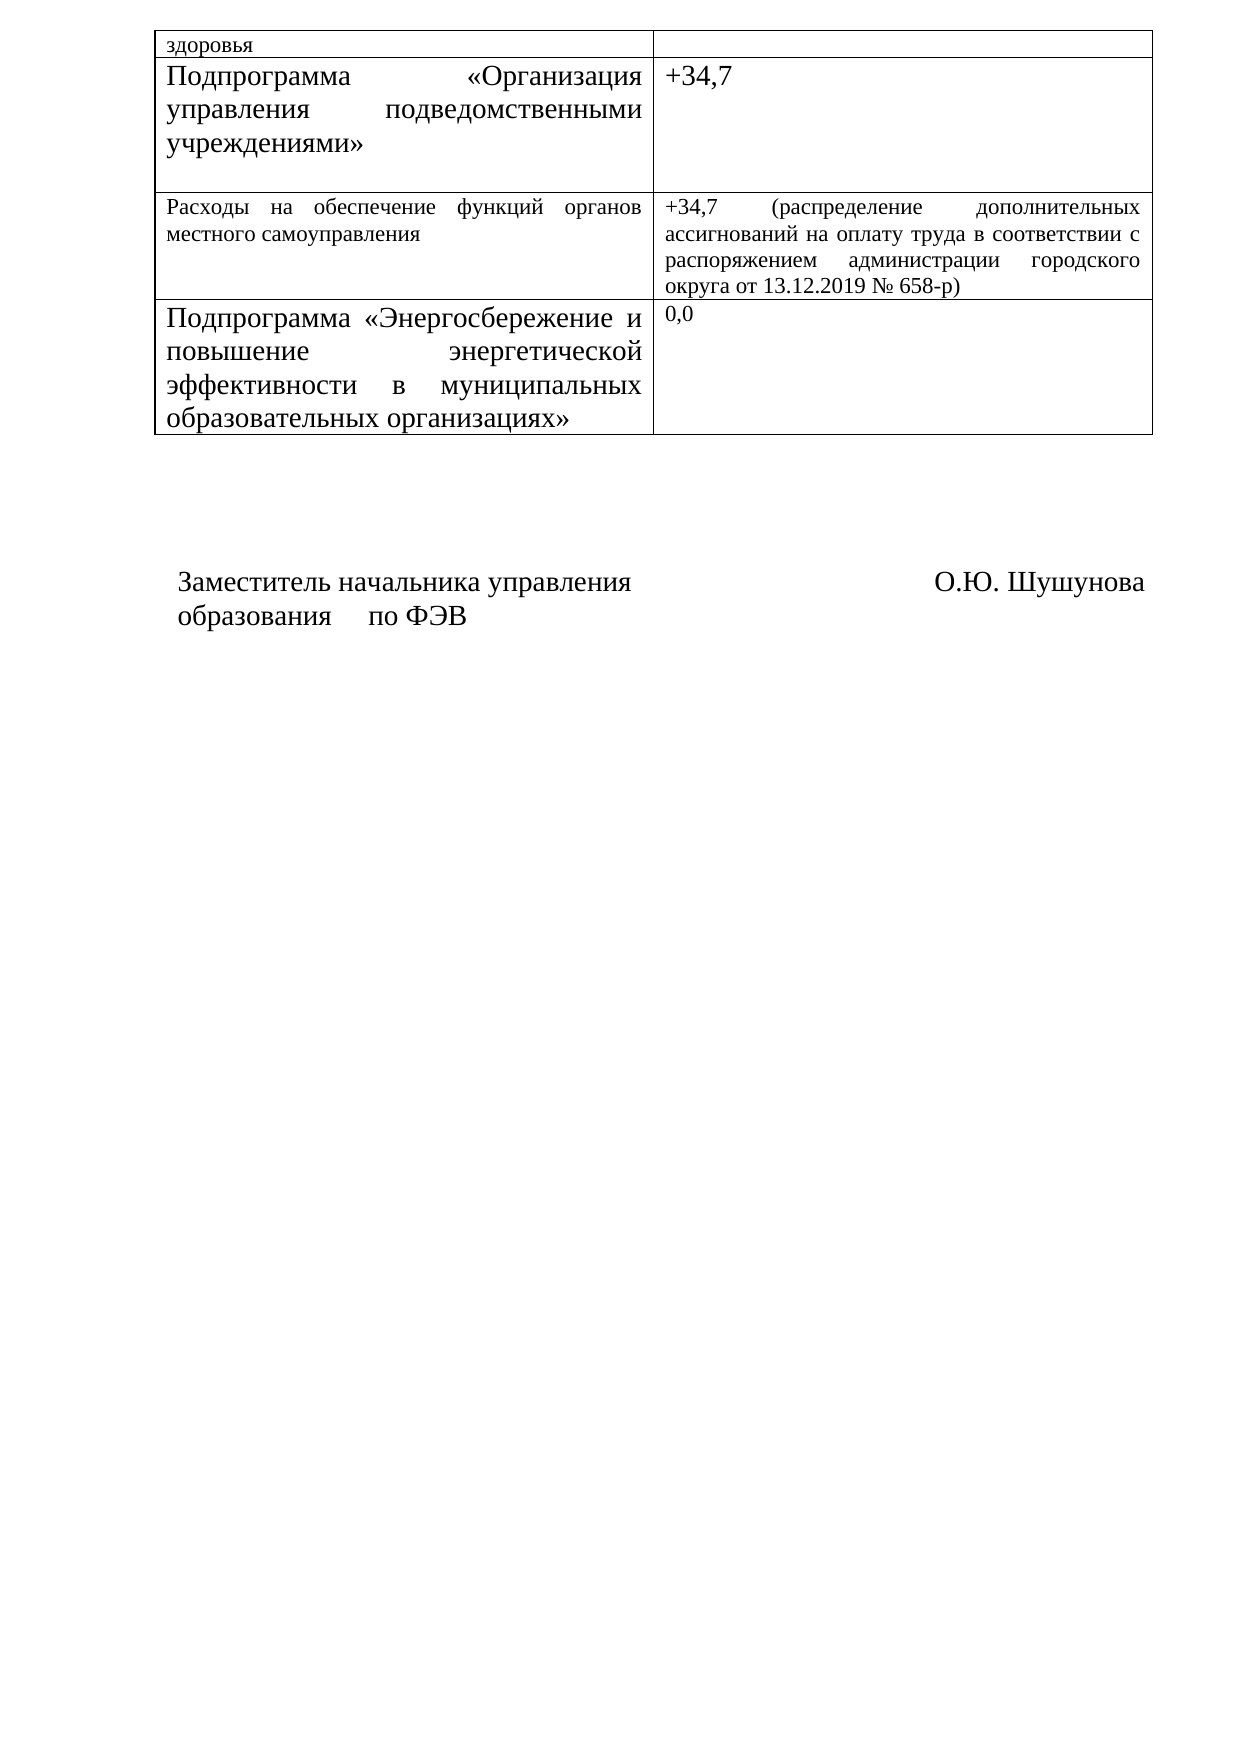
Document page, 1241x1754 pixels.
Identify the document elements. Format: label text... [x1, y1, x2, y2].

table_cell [156, 31, 653, 57]
table_cell +34,7 [654, 58, 1152, 192]
text Заместитель начальника управления О.Ю. Шушунова [177, 564, 1152, 598]
table_cell Подпрограмма «Организация управления подведомственными учреждениями» [156, 58, 653, 192]
text образования по ФЭВ [177, 598, 1152, 631]
table_cell 0,0 [654, 300, 1152, 434]
table_cell Расходы на обеспечение функций органов местного самоуправления [156, 193, 653, 299]
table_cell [654, 31, 1152, 57]
table_cell Подпрограмма «Энергосбережение и повышение энергетической эффективности в муниципальных образовательных организациях» [156, 300, 653, 434]
table_cell +34,7 (распределение дополнительных ассигнований на оплату труда в соответствии с распоряжением администрации городского округа от 13.12.2019 № 658-р) [654, 193, 1152, 299]
